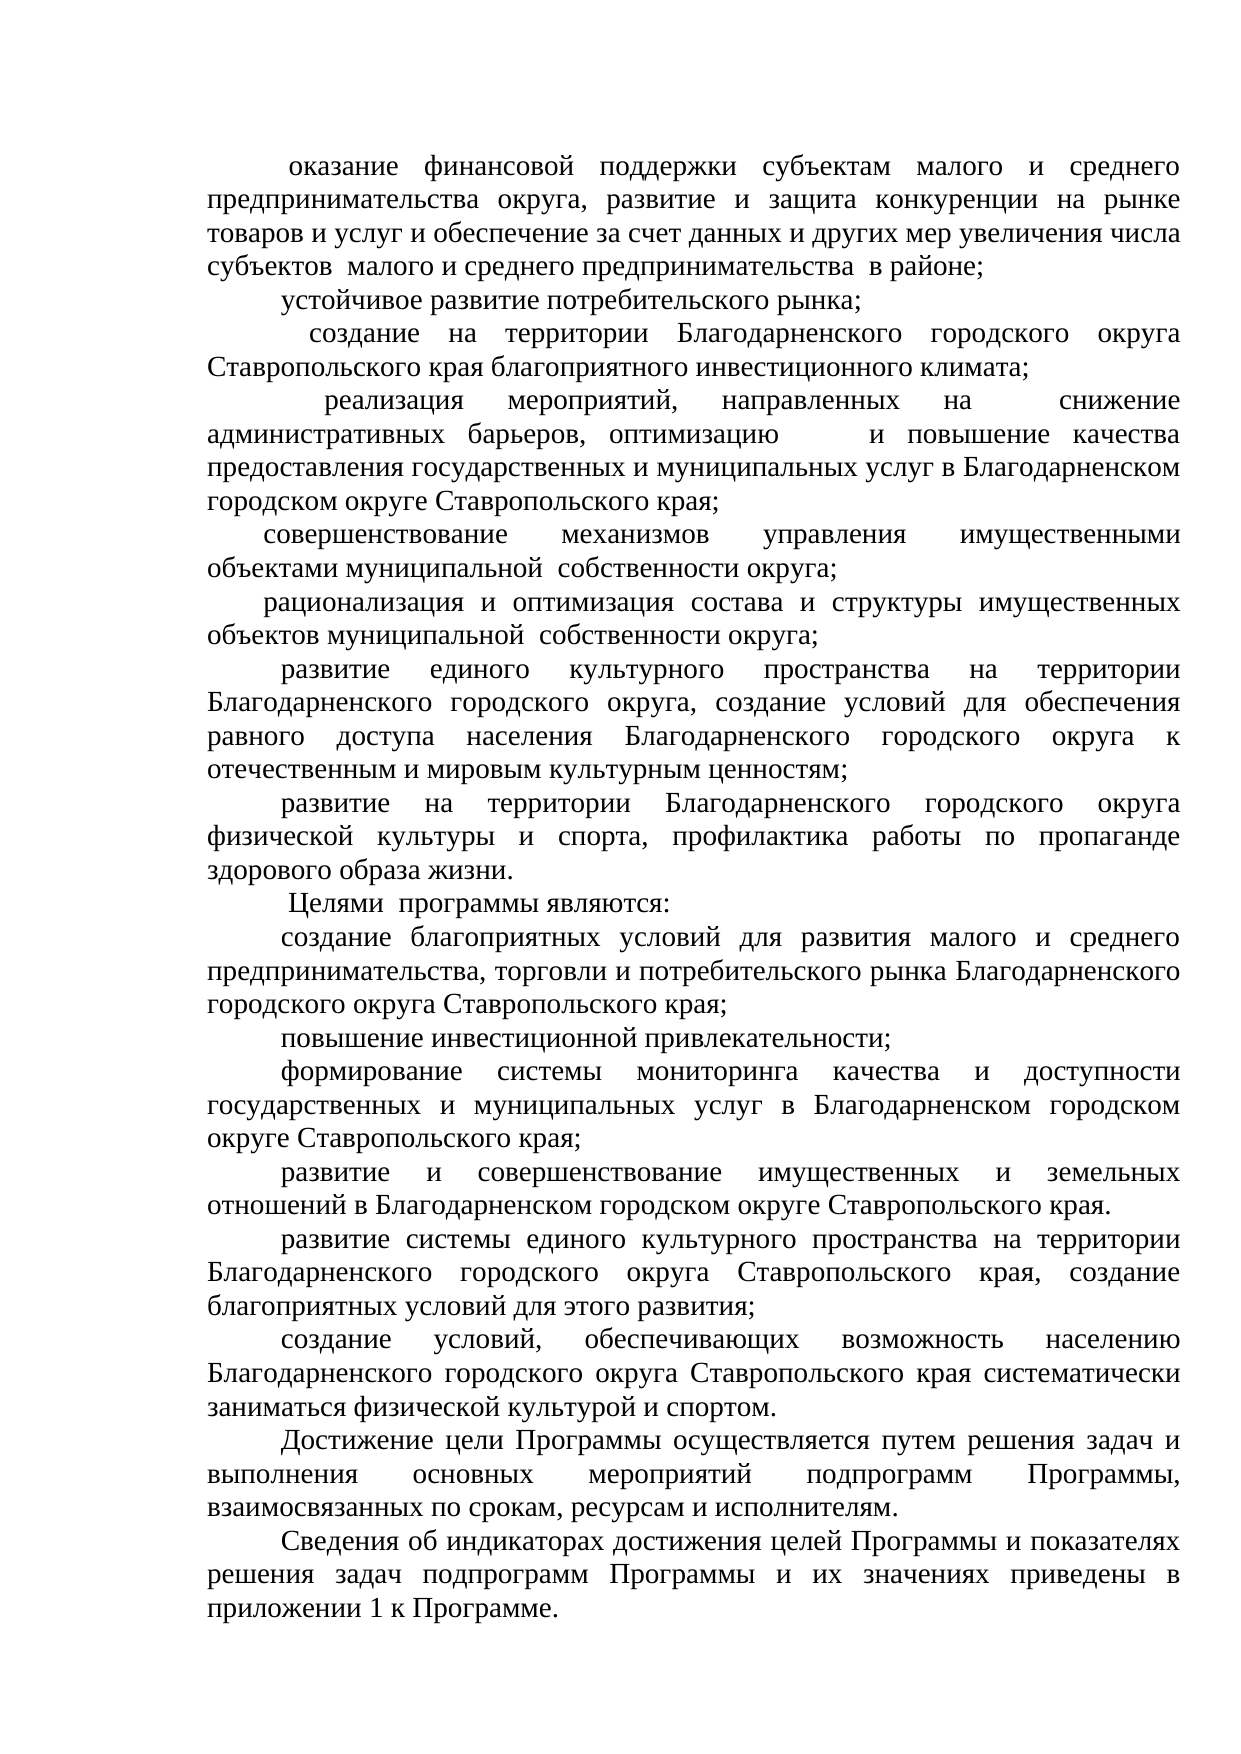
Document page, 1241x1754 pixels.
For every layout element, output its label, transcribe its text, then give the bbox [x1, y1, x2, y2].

text совершенствование механизмов управления имущественными объектами муниципальной собственности округа; [207, 517, 1181, 584]
text создание благоприятных условий для развития малого и среднего предпринимательства, торговли и потребительского рынка Благодарненского городского округа Ставропольского края; [207, 919, 1181, 1020]
text повышение инвестиционной привлекательности; [207, 1020, 1181, 1053]
text создание на территории Благодарненского городского округа Ставропольского края благоприятного инвестиционного климата; [207, 315, 1181, 382]
text рационализация и оптимизация состава и структуры имущественных объектов муниципальной собственности округа; [207, 584, 1181, 651]
text оказание финансовой поддержки субъектам малого и среднего предпринимательства округа, развитие и защита конкуренции на рынке товаров и услуг и обеспечение за счет данных и других мер увеличения числа субъектов малого и среднего предпринимательства в районе; [207, 148, 1181, 282]
text Сведения об индикаторах достижения целей Программы и показателях решения задач подпрограмм Программы и их значениях приведены в приложении 1 к Программе. [207, 1523, 1181, 1623]
text развитие на территории Благодарненского городского округа физической культуры и спорта, профилактика работы по пропаганде здорового образа жизни. [207, 785, 1181, 886]
text Достижение цели Программы осуществляется путем решения задач и выполнения основных мероприятий подпрограмм Программы, взаимосвязанных по срокам, ресурсам и исполнителям. [207, 1422, 1181, 1523]
text развитие системы единого культурного пространства на территории Благодарненского городского округа Ставропольского края, создание благоприятных условий для этого развития; [207, 1221, 1181, 1322]
text реализация мероприятий, направленных на снижение административных барьеров, оптимизацию и повышение качества предоставления государственных и муниципальных услуг в Благодарненском городском округе Ставропольского края; [207, 382, 1181, 517]
text создание условий, обеспечивающих возможность населению Благодарненского городского округа Ставропольского края систематически заниматься физической культурой и спортом. [207, 1322, 1181, 1422]
text Целями программы являются: [207, 886, 1181, 919]
text развитие и совершенствование имущественных и земельных отношений в Благодарненском городском округе Ставропольского края. [207, 1154, 1181, 1221]
text устойчивое развитие потребительского рынка; [207, 282, 1181, 315]
text формирование системы мониторинга качества и доступности государственных и муниципальных услуг в Благодарненском городском округе Ставропольского края; [207, 1053, 1181, 1154]
text развитие единого культурного пространства на территории Благодарненского городского округа, создание условий для обеспечения равного доступа населения Благодарненского городского округа к отечественным и мировым культурным ценностям; [207, 651, 1181, 785]
